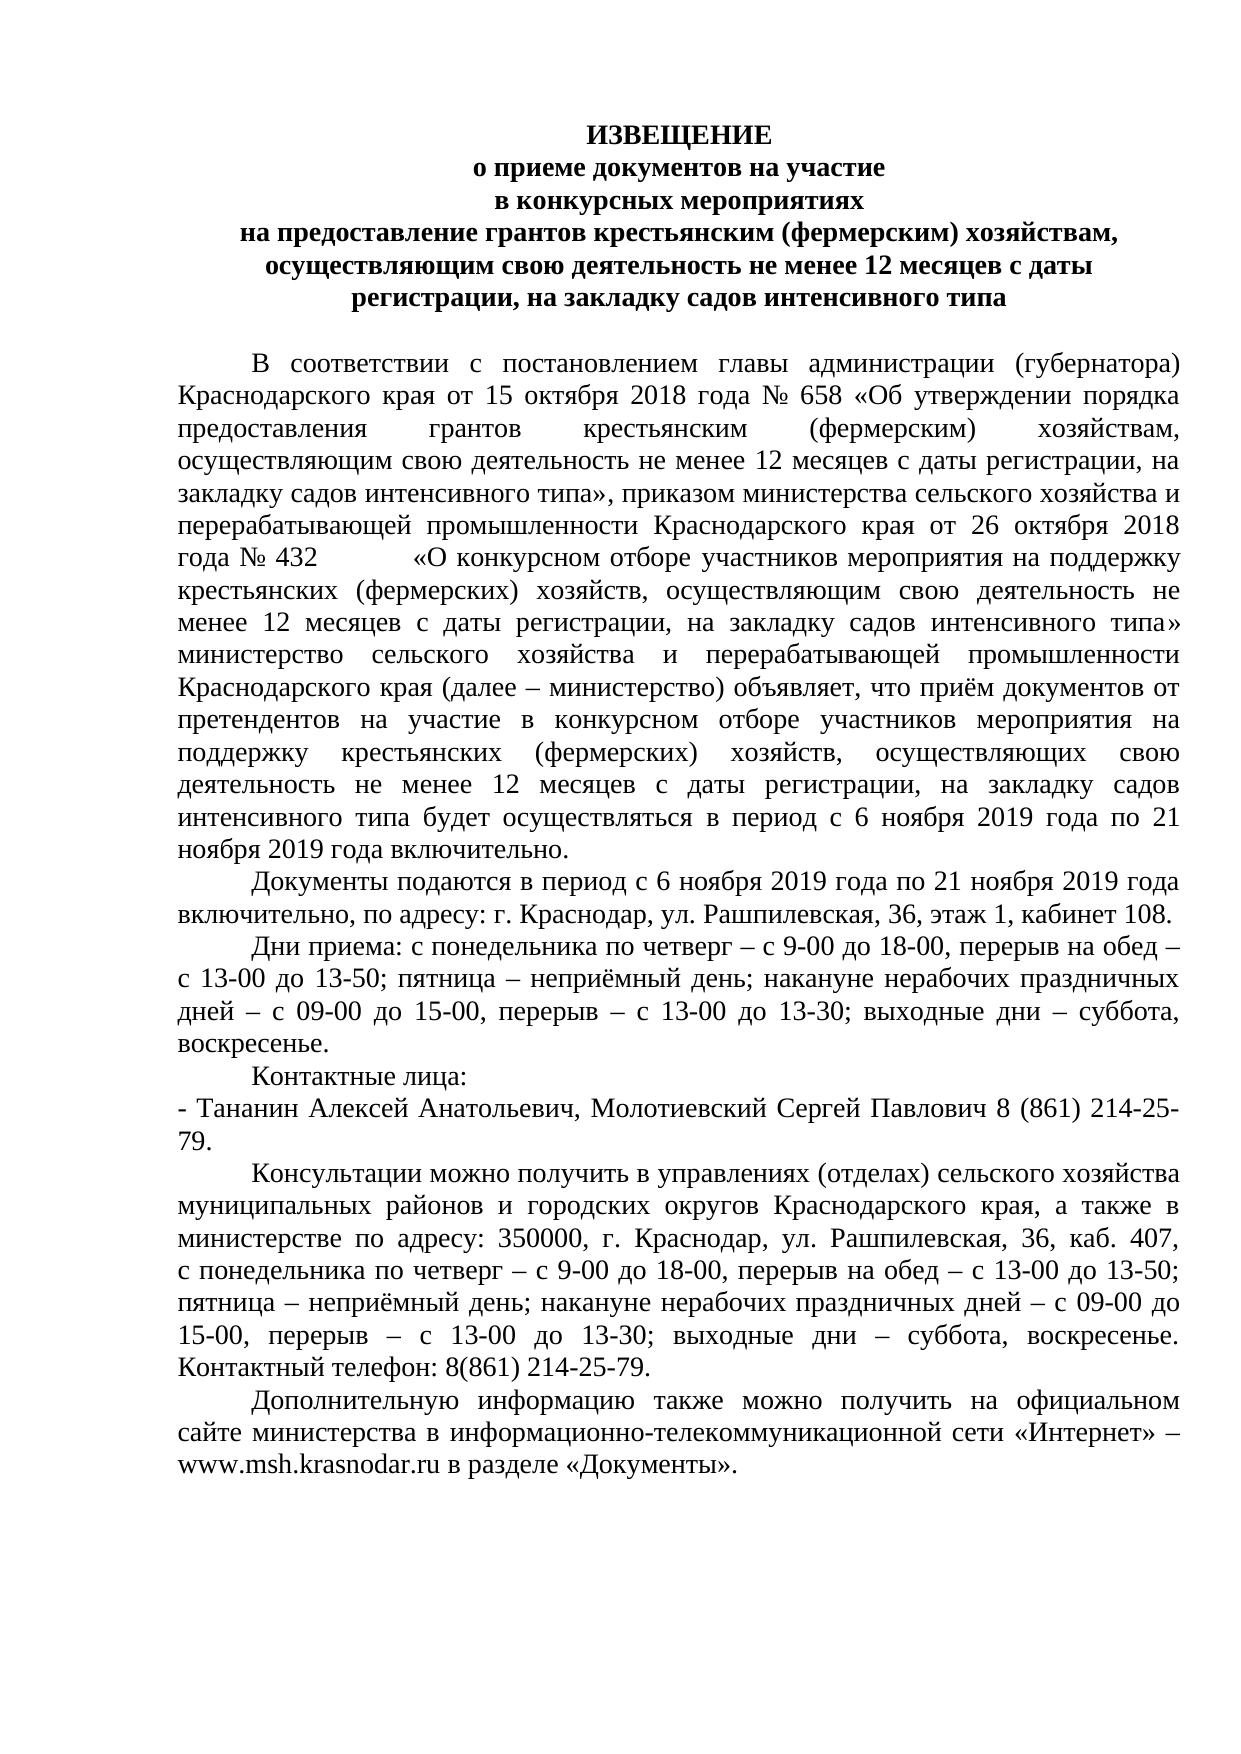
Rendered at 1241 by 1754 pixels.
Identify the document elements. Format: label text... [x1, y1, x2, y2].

text о приеме документов на участие [177, 151, 1181, 183]
text Документы подаются в период с 6 ноября 2019 года по 21 ноября 2019 года включительно, по адресу: г. Краснодар, ул. Рашпилевская, 36, этаж 1, кабинет 108. [177, 864, 1181, 929]
text осуществляющим свою деятельность не менее 12 месяцев с даты регистрации, на закладку садов интенсивного типа [177, 248, 1181, 312]
text Дни приема: с понедельника по четверг – с 9-00 до 18-00, перерыв на обед – с 13-00 до 13-50; пятница – неприёмный день; накануне нерабочих праздничных дней – с 09-00 до 15-00, перерыв – с 13-00 до 13-30; выходные дни – суббота, воскресенье. [177, 929, 1181, 1059]
text В соответствии с постановлением главы администрации (губернатора) Краснодарского края от 15 октября 2018 года № 658 «Об утверждении порядка предоставления грантов крестьянским (фермерским) хозяйствам, осуществляющим свою деятельность не менее 12 месяцев с даты регистрации, на закладку садов интенсивного типа», приказом министерства сельского хозяйства и перерабатывающей промышленности Краснодарского края от 26 октября 2018 года № 432 «О конкурсном отборе участников мероприятия на поддержку крестьянских (фермерских) хозяйств, осуществляющим свою деятельность не менее 12 месяцев с даты регистрации, на закладку садов интенсивного типа» министерство сельского хозяйства и перерабатывающей промышленности Краснодарского края (далее – министерство) объявляет, что приём документов от претендентов на участие в конкурсном отборе участников мероприятия на поддержку крестьянских (фермерских) хозяйств, осуществляющих свою деятельность не менее 12 месяцев с даты регистрации, на закладку садов интенсивного типа будет осуществляться в период с 6 ноября 2019 года по 21 ноября 2019 года включительно. [177, 346, 1181, 864]
text - Тананин Алексей Анатольевич, Молотиевский Сергей Павлович 8 (861) 214-25-79. [177, 1091, 1181, 1156]
text Дополнительную информацию также можно получить на официальном сайте министерства в информационно-телекоммуникационной сети «Интернет» – www.msh.krasnodar.ru в разделе «Документы». [177, 1383, 1181, 1480]
text Консультации можно получить в управлениях (отделах) сельского хозяйства муниципальных районов и городских округов Краснодарского края, а также в министерстве по адресу: 350000, г. Краснодар, ул. Рашпилевская, 36, каб. 407, с понедельника по четверг – с 9-00 до 18-00, перерыв на обед – с 13-00 до 13-50; пятница – неприёмный день; накануне нерабочих праздничных дней – с 09-00 до 15-00, перерыв – с 13-00 до 13-30; выходные дни – суббота, воскресенье. Контактный телефон: 8(861) 214-25-79. [177, 1156, 1181, 1383]
text на предоставление грантов крестьянским (фермерским) хозяйствам, [177, 215, 1181, 248]
text ИЗВЕЩЕНИЕ [177, 118, 1181, 151]
text Контактные лица: [177, 1059, 1181, 1091]
text в конкурсных мероприятиях [177, 183, 1181, 215]
